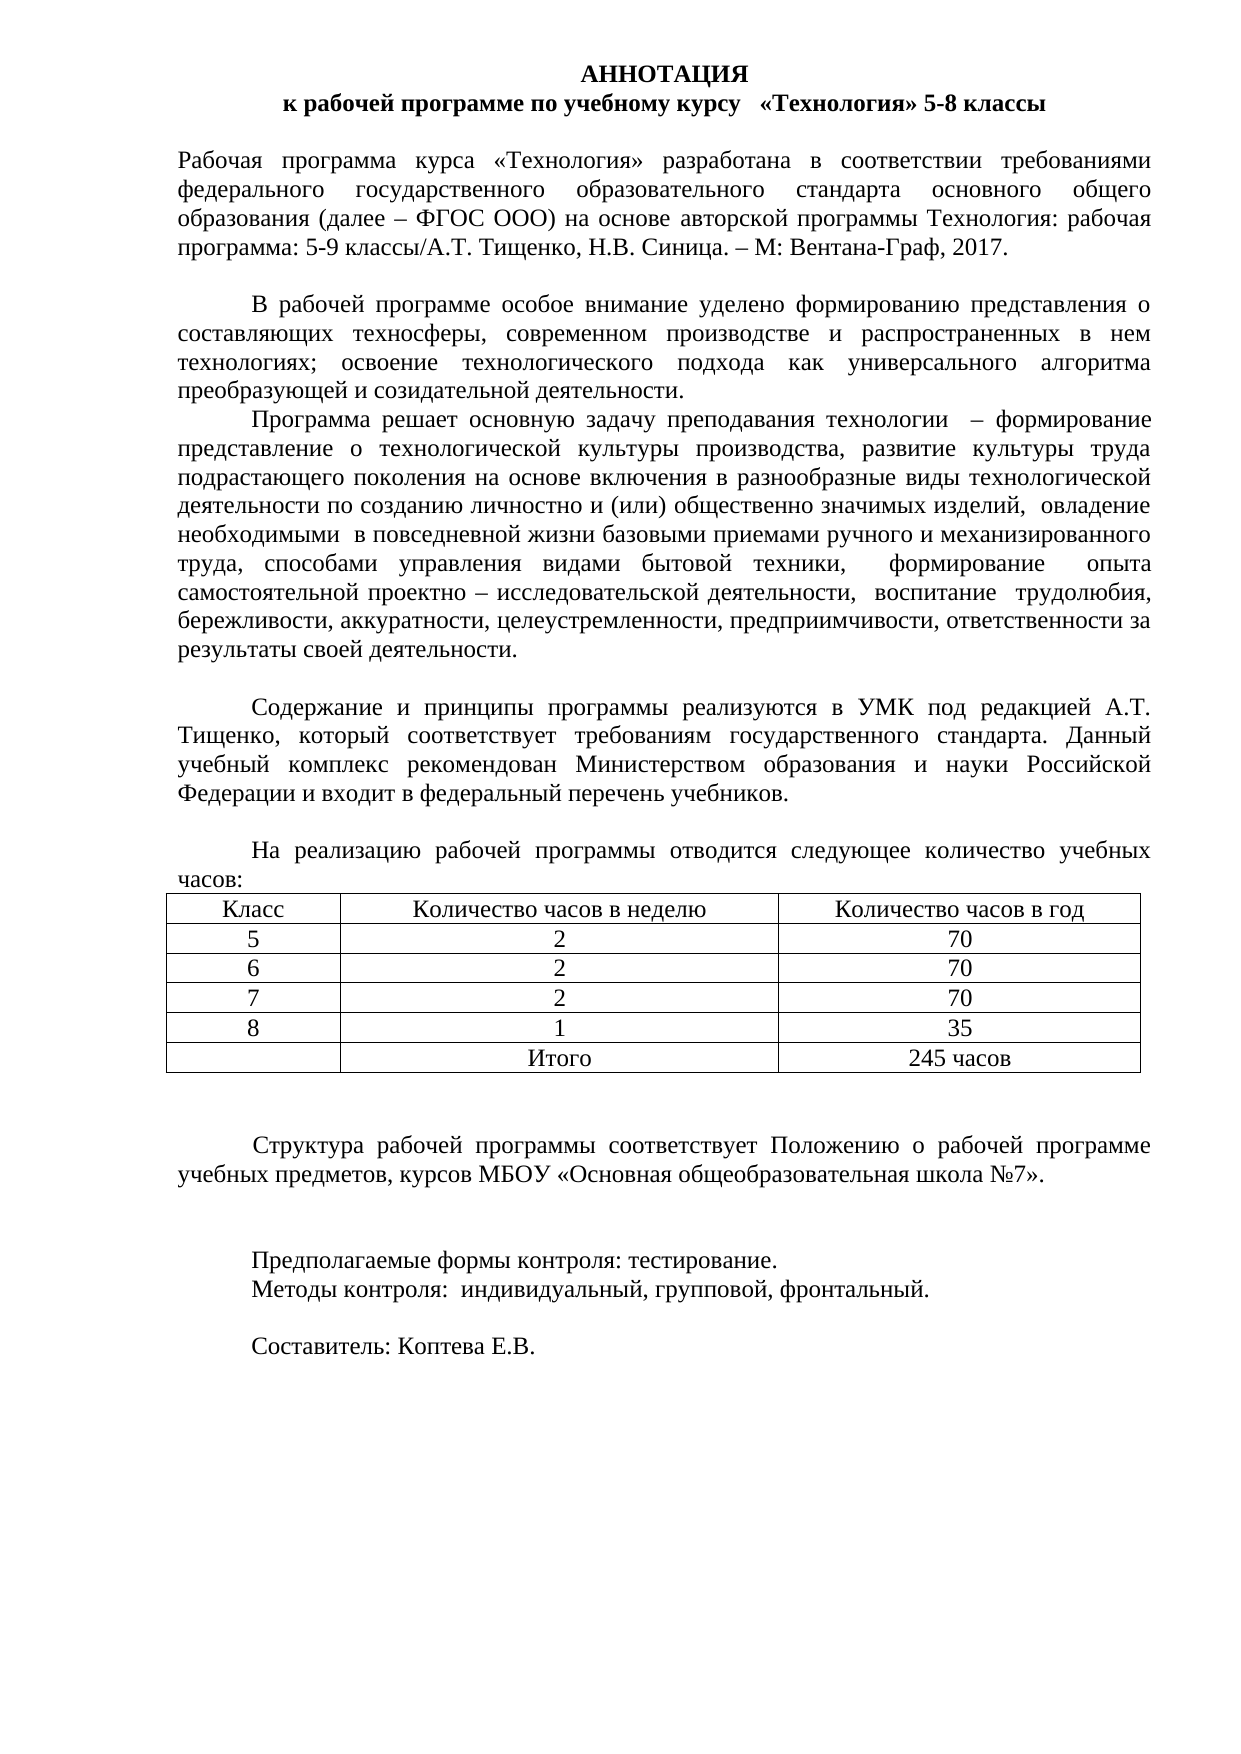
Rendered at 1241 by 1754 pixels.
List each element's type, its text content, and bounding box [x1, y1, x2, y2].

table_header Класс [167, 894, 340, 923]
table_cell 6 [167, 954, 340, 982]
table_cell 8 [167, 1013, 340, 1042]
text к рабочей программе по учебному курсу «Технология» 5-8 классы [177, 88, 1152, 117]
table_cell 70 [779, 924, 1140, 952]
table_cell 70 [779, 983, 1140, 1012]
text Структура рабочей программы соответствует Положению о рабочей программе учебных предметов, курсов МБОУ «Основная общеобразовательная школа №7». [177, 1130, 1152, 1188]
text АННОТАЦИЯ [177, 59, 1152, 88]
table_cell 245 часов [779, 1043, 1140, 1072]
table_cell [167, 1043, 340, 1072]
table_cell 2 [341, 983, 778, 1012]
table_cell 1 [341, 1013, 778, 1042]
text В рабочей программе особое внимание уделено формированию представления о составляющих техносферы, современном производстве и распространенных в нем технологиях; освоение технологического подхода как универсального алгоритма преобразующей и созидательной деятельности. [177, 289, 1152, 404]
table_cell 70 [779, 954, 1140, 982]
table_cell 2 [341, 954, 778, 982]
table_header Количество часов в год [779, 894, 1140, 923]
table_cell 5 [167, 924, 340, 952]
table_cell 35 [779, 1013, 1140, 1042]
table_cell Итого [341, 1043, 778, 1072]
table_header Количество часов в неделю [341, 894, 778, 923]
text Методы контроля: индивидуальный, групповой, фронтальный. [177, 1274, 1152, 1303]
text Предполагаемые формы контроля: тестирование. [177, 1245, 1152, 1274]
text Программа решает основную задачу преподавания технологии – формирование представление о технологической культуры производства, развитие культуры труда подрастающего поколения на основе включения в разнообразные виды технологической деятельности по созданию личностно и (или) общественно значимых изделий, овладение необходимыми в повседневной жизни базовыми приемами ручного и механизированного труда, способами управления видами бытовой техники, формирование опыта самостоятельной проектно – исследовательской деятельности, воспитание трудолюбия, бережливости, аккуратности, целеустремленности, предприимчивости, ответственности за результаты своей деятельности. [177, 404, 1152, 663]
text Составитель: Коптева Е.В. [177, 1331, 1152, 1360]
table_cell 2 [341, 924, 778, 952]
table_cell 7 [167, 983, 340, 1012]
text Содержание и принципы программы реализуются в УМК под редакцией А.Т. Тищенко, который соответствует требованиям государственного стандарта. Данный учебный комплекс рекомендован Министерством образования и науки Российской Федерации и входит в федеральный перечень учебников. [177, 692, 1152, 807]
text На реализацию рабочей программы отводится следующее количество учебных часов: [177, 835, 1152, 893]
text Рабочая программа курса «Технология» разработана в соответствии требованиями федерального государственного образовательного стандарта основного общего образования (далее – ФГОС ООО) на основе авторской программы Технология: рабочая программа: 5-9 классы/А.Т. Тищенко, Н.В. Синица. – М: Вентана-Граф, 2017. [177, 145, 1152, 260]
